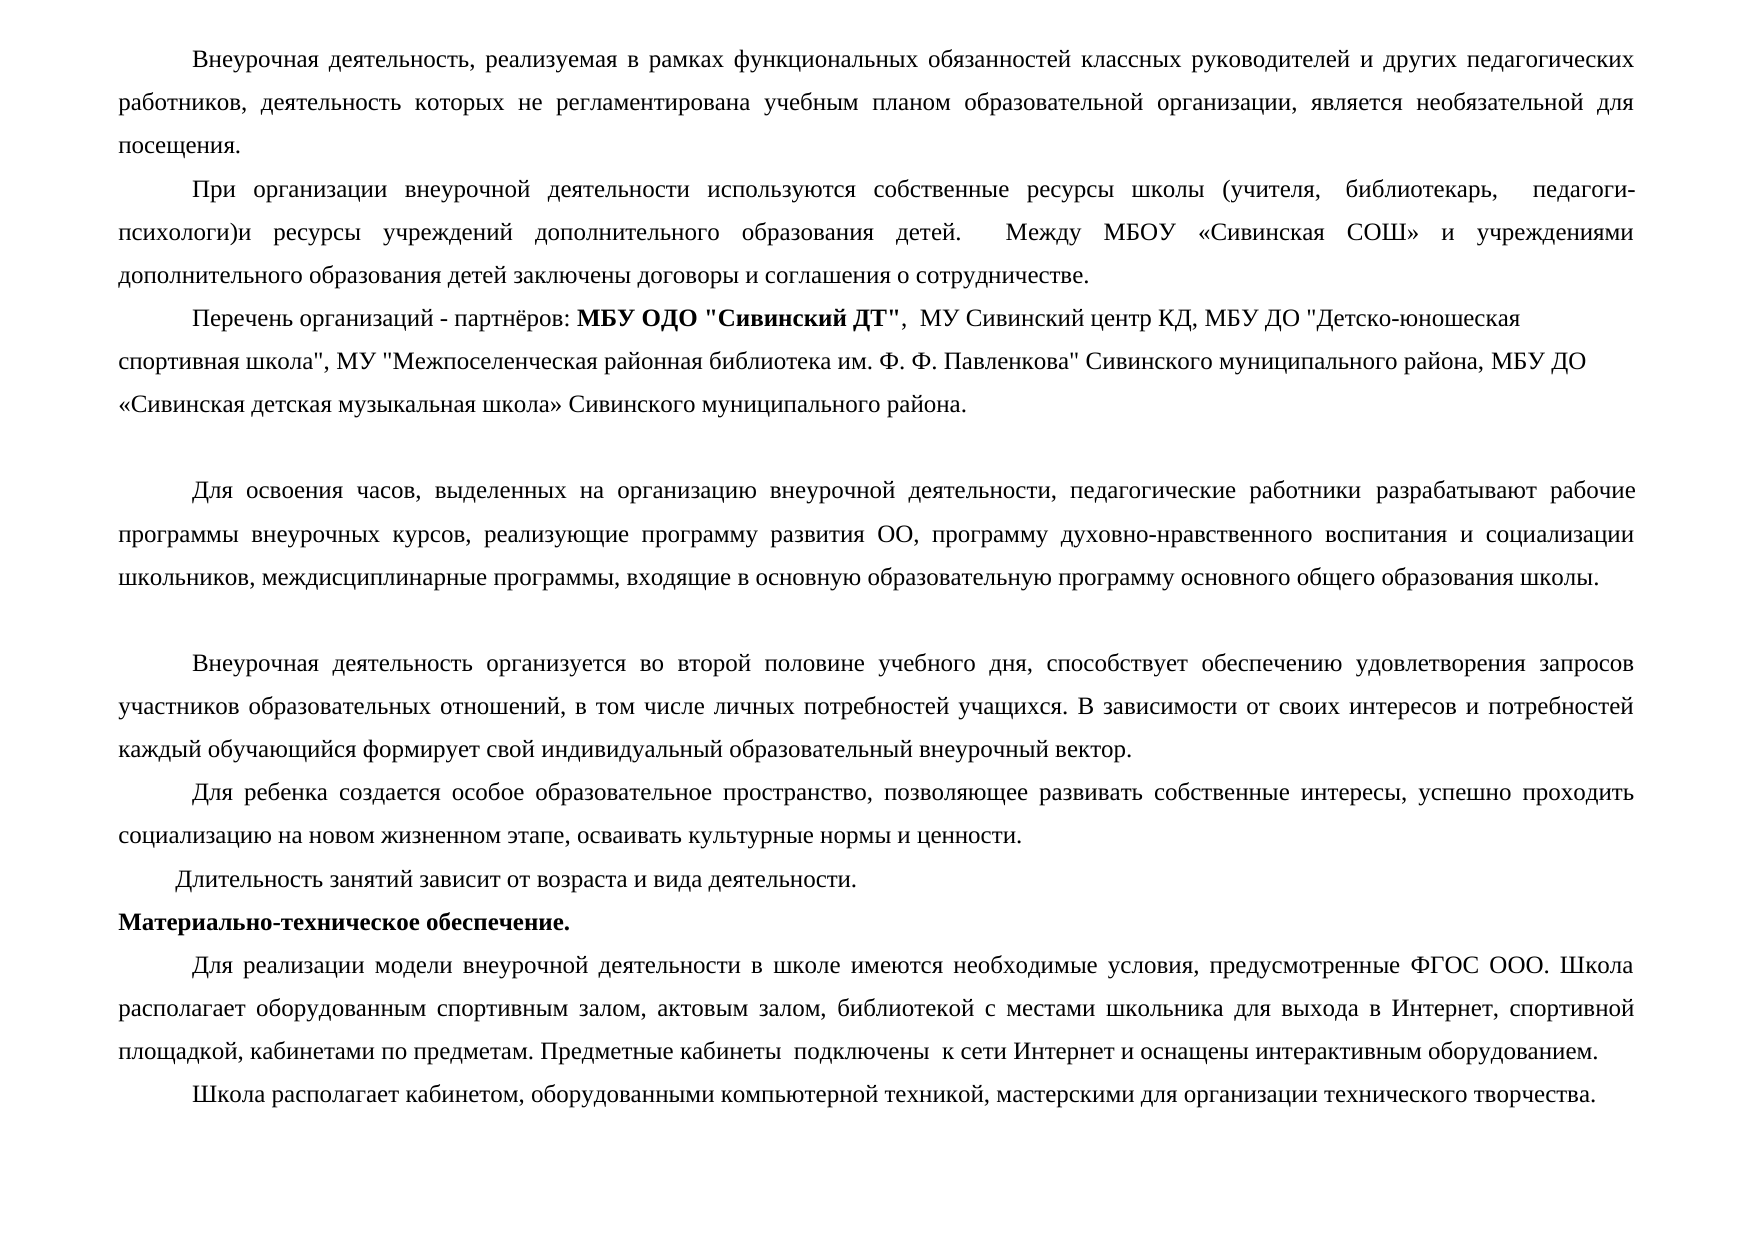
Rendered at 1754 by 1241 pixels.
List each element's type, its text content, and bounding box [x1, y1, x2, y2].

text Внеурочная деятельность, реализуемая в рамках функциональных обязанностей классных руководителей и других педагогических работников, деятельность которых не регламентирована учебным планом образовательной организации, является необязательной для посещения. [118, 44, 1636, 159]
text Материально-техническое обеспечение. [118, 907, 1636, 936]
text Для освоения часов, выделенных на организацию внеурочной деятельности, педагогические работники разрабатывают рабочие программы внеурочных курсов, реализующие программу развития ОО, программу духовно-нравственного воспитания и социализации школьников, междисциплинарные программы, входящие в основную образовательную программу основного общего образования школы. [118, 476, 1636, 591]
text Перечень организаций - партнёров: МБУ ОДО "Сивинский ДТ", МУ Сивинский центр КД, МБУ ДО "Детско-юношеская спортивная школа", МУ "Межпоселенческая районная библиотека им. Ф. Ф. Павленкова" Сивинского муниципального района, МБУ ДО «Сивинская детская музыкальная школа» Сивинского муниципального района. [118, 303, 1636, 418]
text Длительность занятий зависит от возраста и вида деятельности. [118, 864, 1636, 892]
text Школа располагает кабинетом, оборудованными компьютерной техникой, мастерскими для организации технического творчества. [118, 1079, 1636, 1108]
text При организации внеурочной деятельности используются собственные ресурсы школы (учителя, библиотекарь, педагоги-психологи)и ресурсы учреждений дополнительного образования детей. Между МБОУ «Сивинская СОШ» и учреждениями дополнительного образования детей заключены договоры и соглашения о сотрудничестве. [118, 174, 1636, 289]
text Для ребенка создается особое образовательное пространство, позволяющее развивать собственные интересы, успешно проходить социализацию на новом жизненном этапе, осваивать культурные нормы и ценности. [118, 777, 1636, 849]
text Внеурочная деятельность организуется во второй половине учебного дня, способствует обеспечению удовлетворения запросов участников образовательных отношений, в том числе личных потребностей учащихся. В зависимости от своих интересов и потребностей каждый обучающийся формирует свой индивидуальный образовательный внеурочный вектор. [118, 648, 1636, 763]
text Для реализации модели внеурочной деятельности в школе имеются необходимые условия, предусмотренные ФГОС ООО. Школа располагает оборудованным спортивным залом, актовым залом, библиотекой с местами школьника для выхода в Интернет, спортивной площадкой, кабинетами по предметам. Предметные кабинеты подключены к сети Интернет и оснащены интерактивным оборудованием. [118, 950, 1636, 1065]
